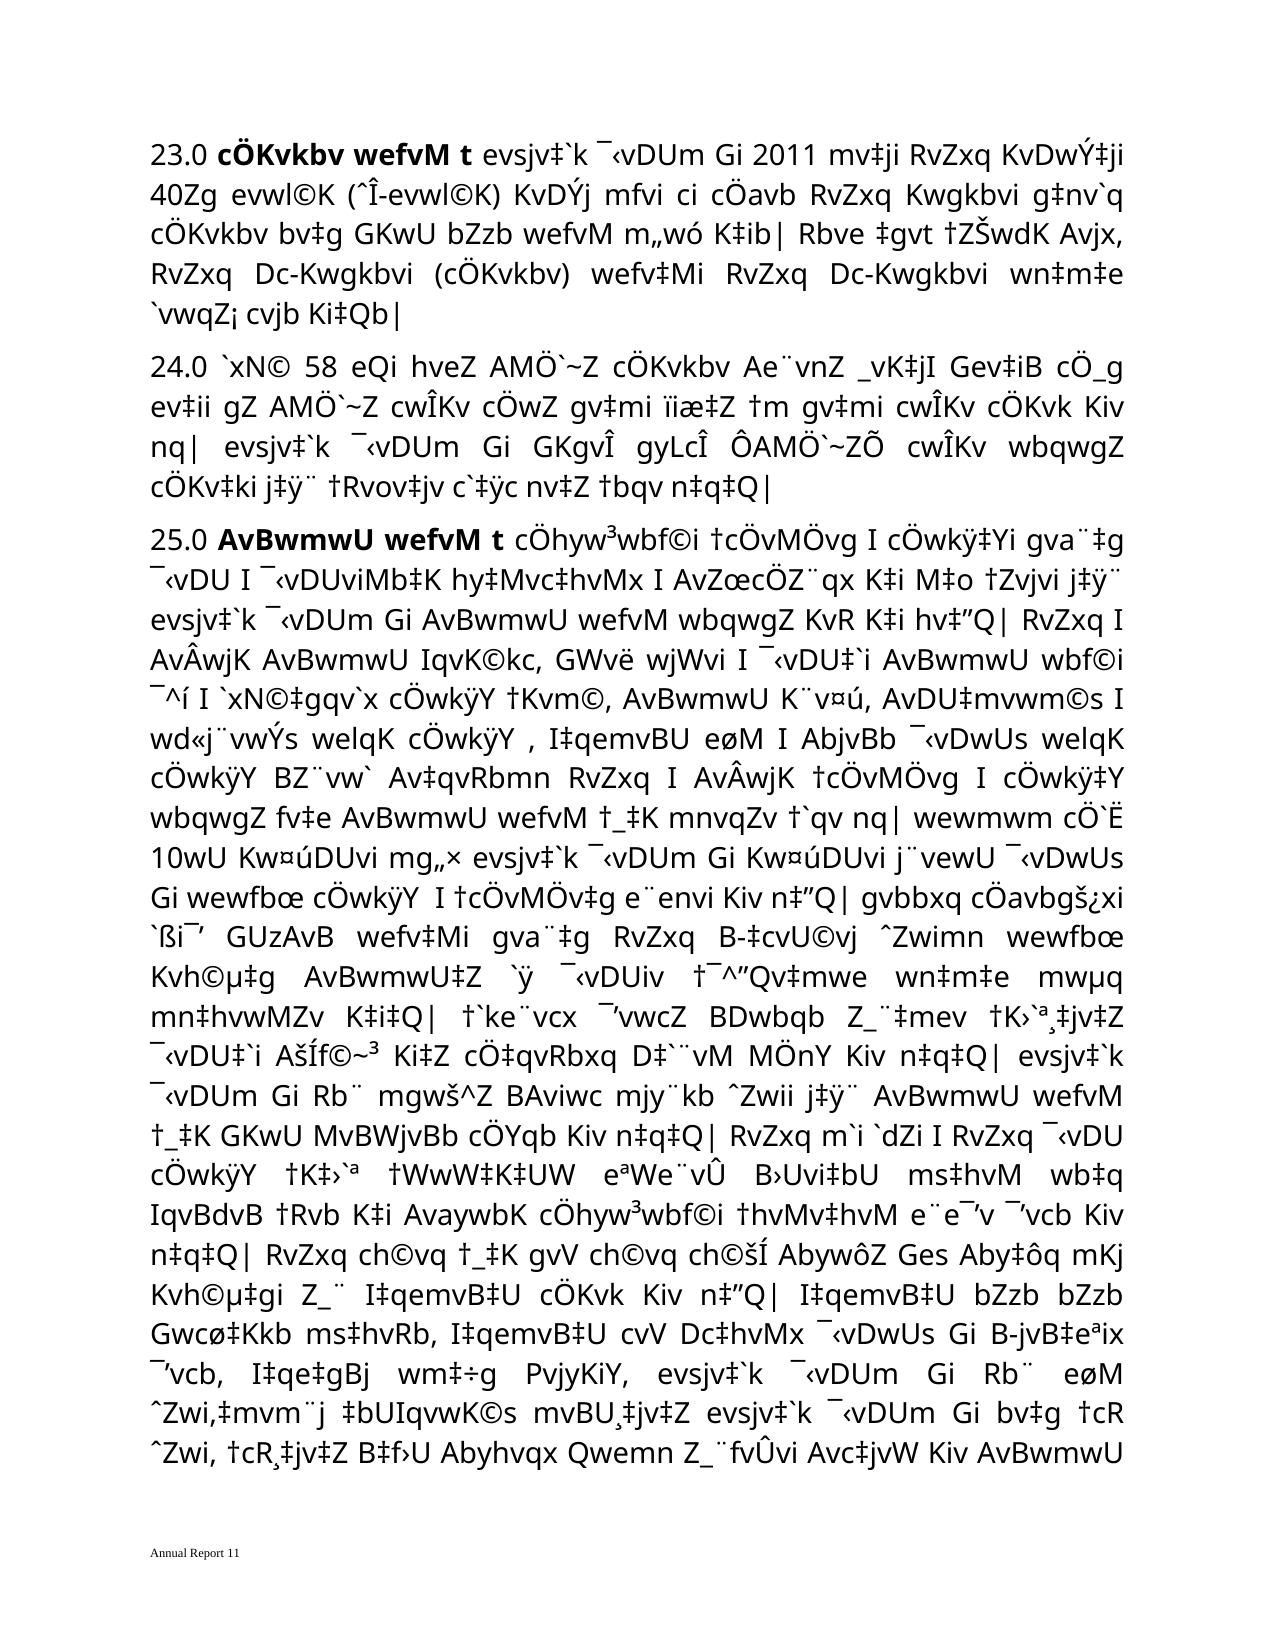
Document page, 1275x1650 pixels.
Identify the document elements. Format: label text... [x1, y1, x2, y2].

text 23.0 cÖKvkbv wefvM t evsjv‡`k ¯‹vDUm Gi 2011 mv‡ji RvZxq KvDwÝ‡ji 40Zg evwl©K (ˆÎ-evwl©K) KvDÝj mfvi ci cÖavb RvZxq Kwgkbvi g‡nv`q cÖKvkbv bv‡g GKwU bZzb wefvM m„wó K‡ib| Rbve ‡gvt †ZŠwdK Avjx, RvZxq Dc-Kwgkbvi (cÖKvkbv) wefv‡Mi RvZxq Dc-Kwgkbvi wn‡m‡e `vwqZ¡ cvjb Ki‡Qb| [150, 134, 1125, 333]
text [150, 520, 1125, 1472]
text 24.0 `xN© 58 eQi hveZ AMÖ`~Z cÖKvkbv Ae¨vnZ _vK‡jI Gev‡iB cÖ_g ev‡ii gZ AMÖ`~Z cwÎKv cÖwZ gv‡mi ïiæ‡Z †m gv‡mi cwÎKv cÖKvk Kiv nq| evsjv‡`k ¯‹vDUm Gi GKgvÎ gyLcÎ ÔAMÖ`~ZÕ cwÎKv wbqwgZ cÖKv‡ki j‡ÿ¨ †Rvov‡jv c`‡ÿc nv‡Z †bqv n‡q‡Q| [150, 347, 1125, 506]
